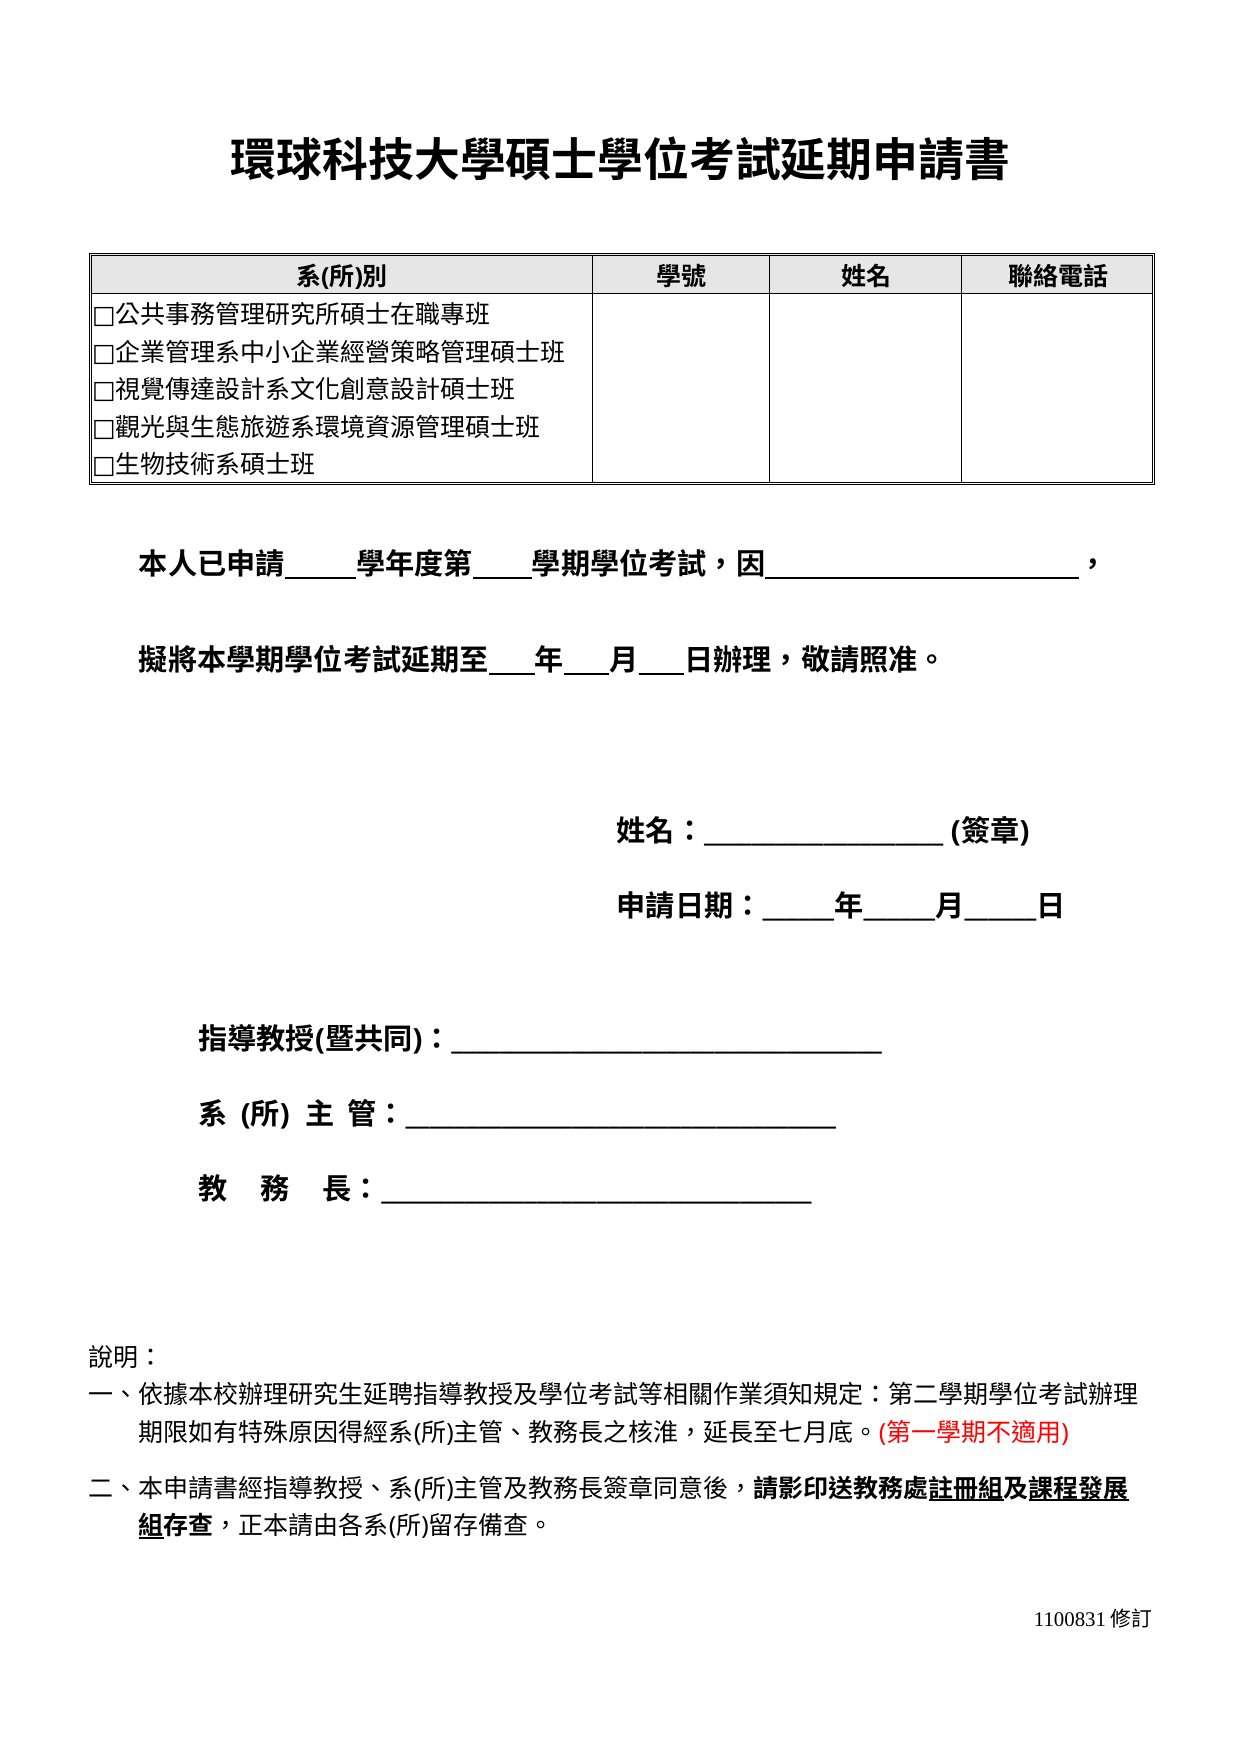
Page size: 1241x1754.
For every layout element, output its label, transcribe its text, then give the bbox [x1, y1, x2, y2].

text 申請日期：______年______月______日 [89, 867, 1152, 942]
text 系 (所) 主 管：____________________________________ [89, 1074, 1152, 1149]
text 姓名：____________________ (簽章) [89, 792, 1152, 867]
table_cell [593, 294, 769, 482]
table_header 系(所)別 [92, 256, 592, 293]
text 本人已申請 學年度第 學期學位考試，因 ， [139, 524, 1127, 599]
text 環球科技大學碩士學位考試延期申請書 [89, 119, 1152, 194]
text 一、依據本校辦理研究生延聘指導教授及學位考試等相關作業須知規定：第二學期學位考試辦理期限如有特殊原因得經系(所)主管、教務長之核淮，延長至七月底。(第一學期不適用) [89, 1374, 1152, 1449]
table_header 學號 [593, 256, 769, 293]
text 二、本申請書經指導教授、系(所)主管及教務長簽章同意後，請影印送教務處註冊組及課程發展組存查，正本請由各系(所)留存備查。 [89, 1468, 1152, 1543]
text 擬將本學期學位考試延期至 年 月 日辦理，敬請照准。 [139, 621, 1127, 696]
table_cell [962, 294, 1152, 482]
table_cell [770, 294, 961, 482]
text 說明： [89, 1336, 1152, 1374]
text 指導教授(暨共同)：____________________________________ [89, 999, 1152, 1074]
text 1100831修訂 [89, 1599, 1152, 1636]
table_header 姓名 [770, 256, 961, 293]
text 教 務 長：____________________________________ [89, 1149, 1152, 1224]
table_cell □公共事務管理研究所碩士在職專班 □企業管理系中小企業經營策略管理碩士班 □視覺傳達設計系文化創意設計碩士班 □觀光與生態旅遊系環境資源管理碩士班 □生物技術系碩士班 [92, 294, 592, 482]
table_header 聯絡電話 [962, 256, 1152, 293]
